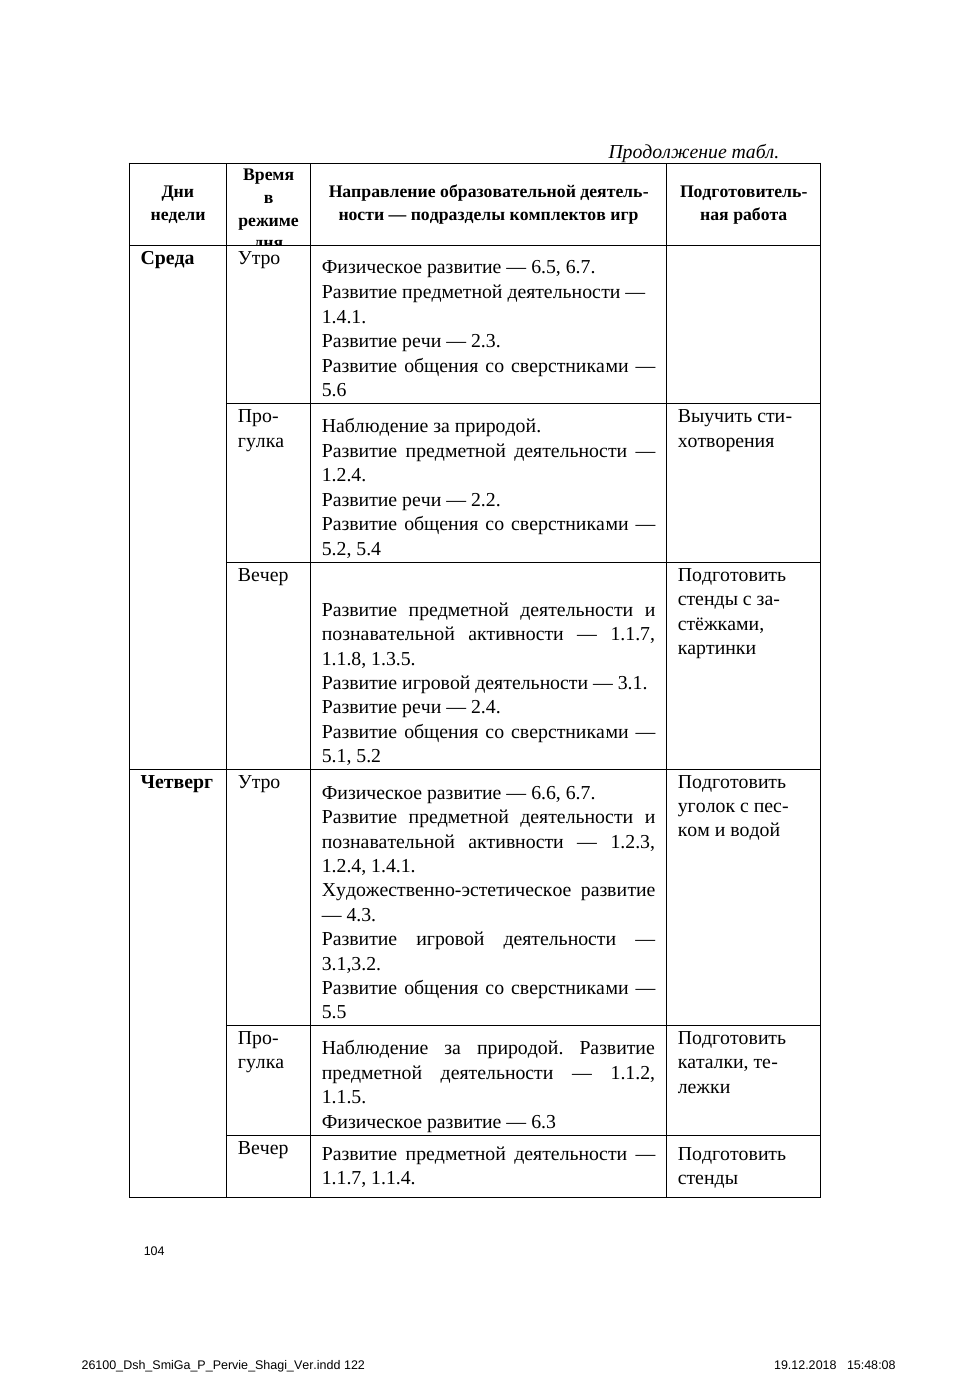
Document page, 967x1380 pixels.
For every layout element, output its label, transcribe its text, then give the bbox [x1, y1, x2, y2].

text Продолжение табл. [608, 140, 855, 163]
table_cell Утро [227, 246, 310, 403]
table_cell Прогулка [227, 404, 310, 562]
table_cell Развитие предметной деятельности —1.1.7, 1.1.4. [311, 1136, 666, 1197]
table_header Время в режиме дня [227, 164, 310, 244]
table_cell Среда [130, 246, 226, 769]
table_cell Физическое развитие — 6.6, 6.7. Развитие предметной деятельности и познавательной активности — 1.2.3, 1.2.4, 1.4.1. Художественно-эстетическое развитие — 4.3. Развитие игровой деятельности — 3.1,3.2. Развитие общения со сверстниками — 5.5 [311, 770, 666, 1025]
table_cell Вечер [227, 1136, 310, 1197]
table_cell Выучить стихотворения [667, 404, 820, 562]
table_cell Подготовить стенды [667, 1136, 820, 1197]
table_cell Подготовить стенды с застёжками, картинки [667, 563, 820, 769]
table_cell Наблюдение за природой. Развитие предметной деятельности — 1.2.4. Развитие речи — 2.2. Развитие общения со сверстниками — 5.2, 5.4 [311, 404, 666, 562]
table_cell Вечер [227, 563, 310, 769]
table_cell Утро [227, 770, 310, 1025]
table_header Дни недели [130, 164, 226, 244]
table_cell Четверг [130, 770, 226, 1197]
table_cell Подготовить уголок с песком и водой [667, 770, 820, 1025]
table_header Направление образовательной деятельности — подразделы комплектов игр [311, 164, 666, 244]
table_cell Наблюдение за природой. Развитие предметной деятельности — 1.1.2, 1.1.5. Физическое развитие — 6.3 [311, 1026, 666, 1135]
table_cell Прогулка [227, 1026, 310, 1135]
table_cell Развитие предметной деятельности и познавательной активности — 1.1.7, 1.1.8, 1.3.5. Развитие игровой деятельности — 3.1. Развитие речи — 2.4. Развитие общения со сверстниками — 5.1, 5.2 [311, 563, 666, 769]
table_cell Физическое развитие — 6.5, 6.7. Развитие предметной деятельности — 1.4.1. Развитие речи — 2.3. Развитие общения со сверстниками — 5.6 [311, 246, 666, 403]
table_cell Подготовить каталки, тележки [667, 1026, 820, 1135]
table_header Подготовительная работа [667, 164, 820, 244]
table_cell [667, 246, 820, 403]
